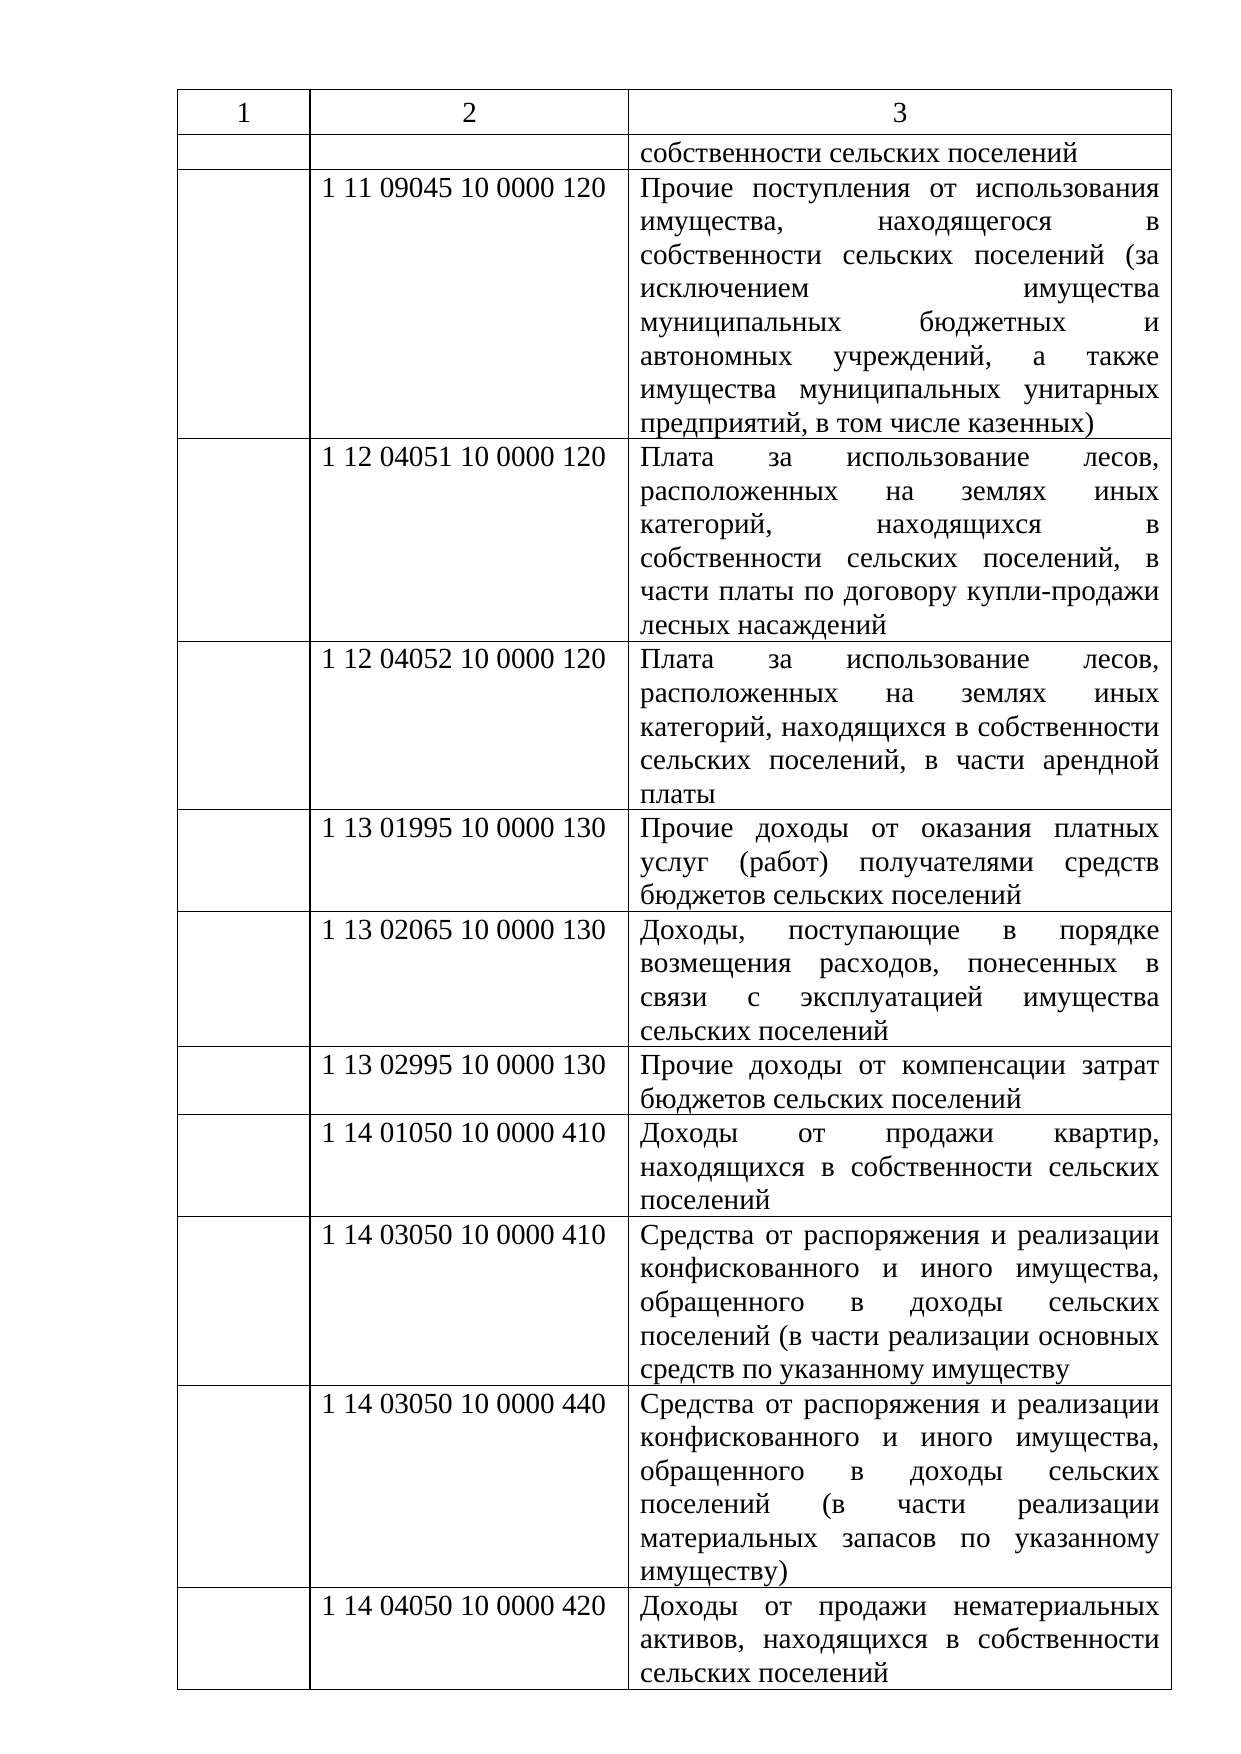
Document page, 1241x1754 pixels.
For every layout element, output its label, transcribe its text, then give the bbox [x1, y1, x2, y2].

table_cell 1 14 03050 10 0000 440 [311, 1386, 628, 1587]
table_cell Плата за использование лесов, расположенных на землях иных категорий, находящихся в собственности сельских поселений, в части платы по договору купли-продажи лесных насаждений [629, 439, 1171, 641]
table_cell [178, 135, 309, 169]
table_cell Доходы от продажи квартир, находящихся в собственности сельских поселений [629, 1115, 1171, 1216]
table_cell [178, 1217, 309, 1385]
table_cell 1 11 09045 10 0000 120 [311, 170, 628, 438]
table_cell Плата за использование лесов, расположенных на землях иных категорий, находящихся в собственности сельских поселений, в части арендной платы [629, 642, 1171, 809]
table_cell 1 12 04051 10 0000 120 [311, 439, 628, 641]
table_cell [311, 135, 628, 169]
table_cell 1 14 03050 10 0000 410 [311, 1217, 628, 1385]
table_cell Доходы, поступающие в порядке возмещения расходов, понесенных в связи с эксплуатацией имущества сельских поселений [629, 912, 1171, 1046]
table_header 2 [311, 90, 628, 134]
table_cell [178, 1588, 309, 1689]
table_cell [629, 135, 1171, 169]
table_cell [178, 1047, 309, 1114]
table_cell 1 13 01995 10 0000 130 [311, 810, 628, 911]
table_cell Прочие доходы от компенсации затрат бюджетов сельских поселений [629, 1047, 1171, 1114]
table_cell [178, 912, 309, 1046]
table_cell Прочие поступления от использования имущества, находящегося в собственности сельских поселений (за исключением имущества муниципальных бюджетных и автономных учреждений, а также имущества муниципальных унитарных предприятий, в том числе казенных) [629, 170, 1171, 438]
table_cell [178, 170, 309, 438]
table_cell [178, 1386, 309, 1587]
table_cell 1 13 02065 10 0000 130 [311, 912, 628, 1046]
table_cell Прочие доходы от оказания платных услуг (работ) получателями средств бюджетов сельских поселений [629, 810, 1171, 911]
table_cell 1 14 04050 10 0000 420 [311, 1588, 628, 1689]
table_cell 1 14 01050 10 0000 410 [311, 1115, 628, 1216]
table_cell 1 13 02995 10 0000 130 [311, 1047, 628, 1114]
table_header 3 [629, 90, 1171, 134]
table_cell 1 12 04052 10 0000 120 [311, 642, 628, 809]
table_cell [178, 642, 309, 809]
table_cell Доходы от продажи нематериальных активов, находящихся в собственности сельских поселений [629, 1588, 1171, 1689]
table_cell Средства от распоряжения и реализации конфискованного и иного имущества, обращенного в доходы сельских поселений (в части реализации основных средств по указанному имуществу [629, 1217, 1171, 1385]
table_cell Средства от распоряжения и реализации конфискованного и иного имущества, обращенного в доходы сельских поселений (в части реализации материальных запасов по указанному имуществу) [629, 1386, 1171, 1587]
table_cell [178, 810, 309, 911]
table_cell [178, 439, 309, 641]
table_header 1 [178, 90, 309, 134]
table_cell [178, 1115, 309, 1216]
